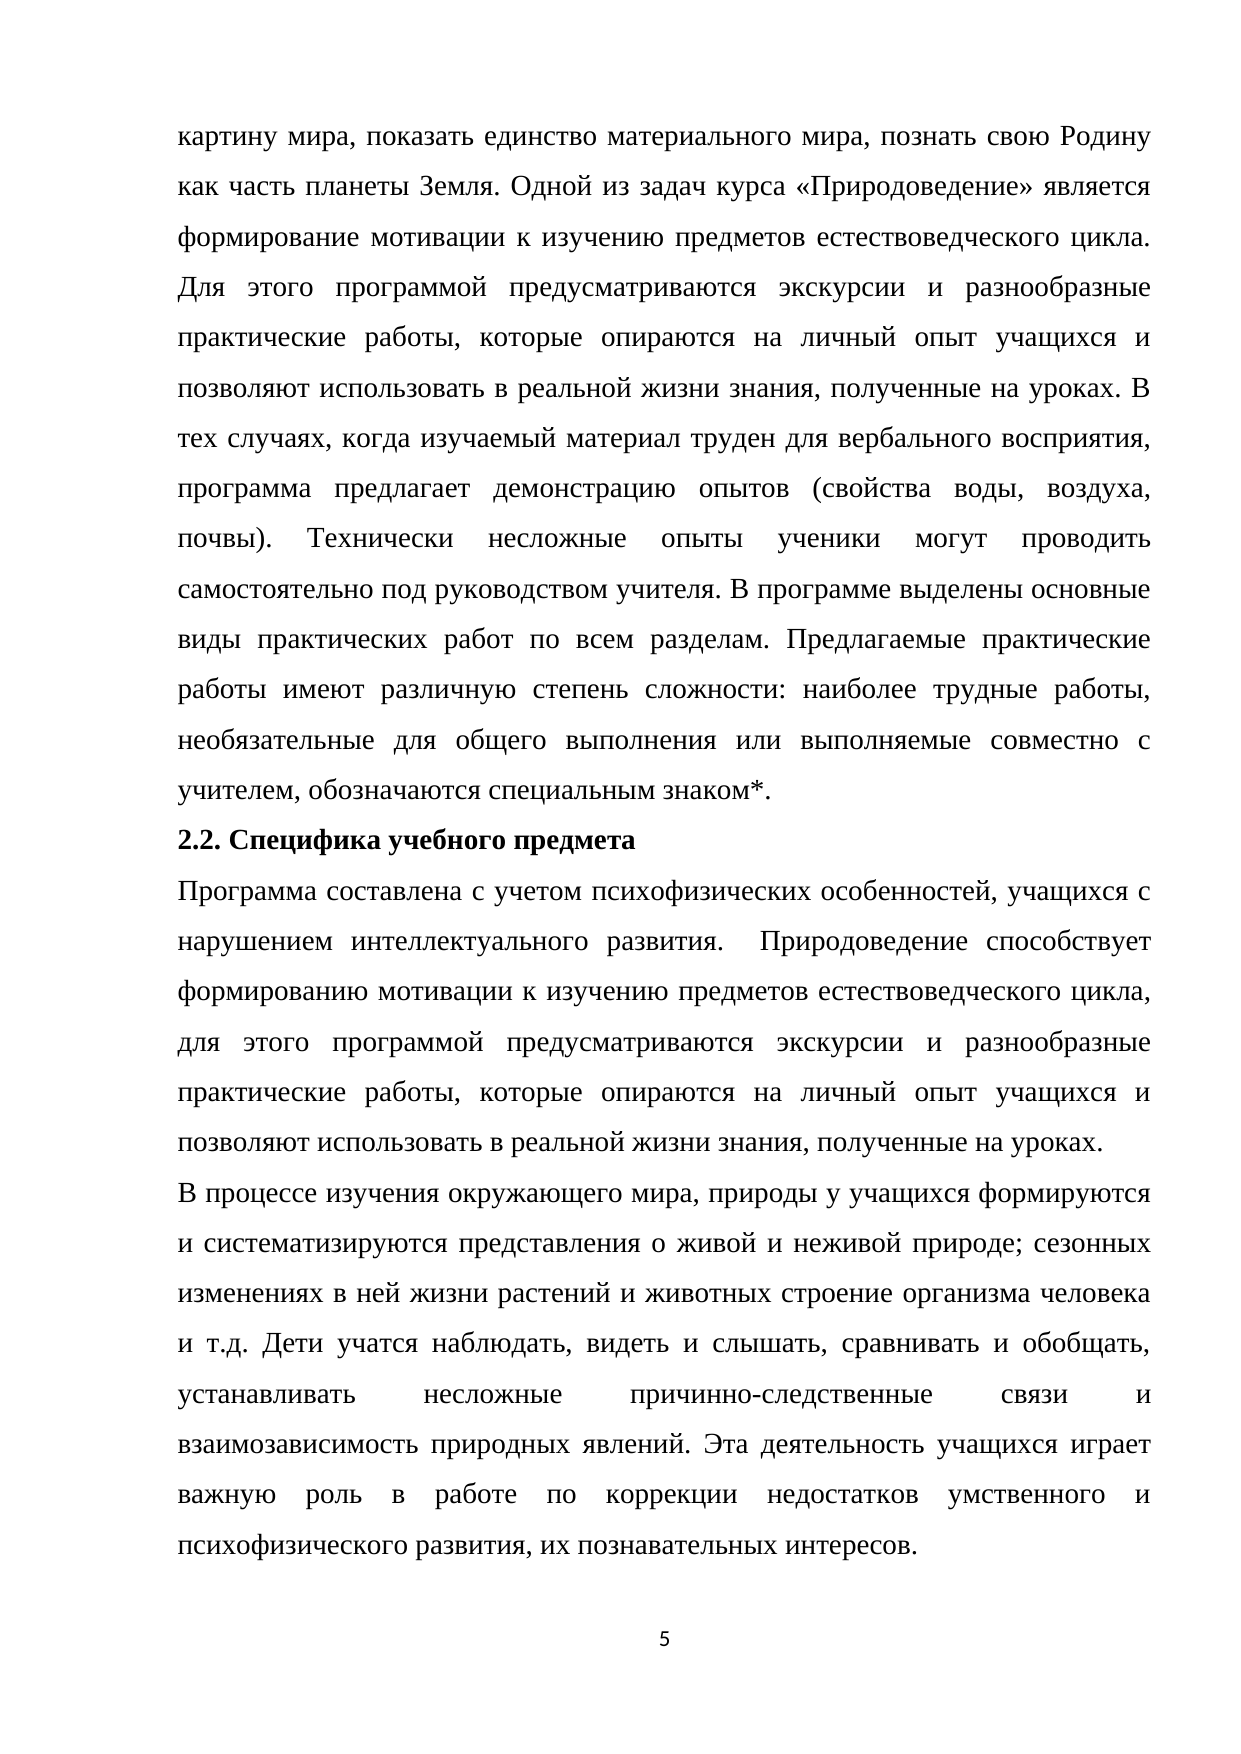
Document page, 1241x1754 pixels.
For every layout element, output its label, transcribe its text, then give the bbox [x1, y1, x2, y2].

text 2.2. Специфика учебного предмета [177, 822, 1152, 856]
text Программа составлена с учетом психофизических особенностей, учащихся с нарушением интеллектуального развития. Природоведение способствует формированию мотивации к изучению предметов естествоведческого цикла, для этого программой предусматриваются экскурсии и разнообразные практические работы, которые опираются на личный опыт учащихся и позволяют использовать в реальной жизни знания, полученные на уроках. [177, 873, 1152, 1158]
text В процессе изучения окружающего мира, природы у учащихся формируются и систематизируются представления о живой и неживой природе; сезонных изменениях в ней жизни растений и животных строение организма человека и т.д. Дети учатся наблюдать, видеть и слышать, сравнивать и обобщать, устанавливать несложные причинно-следственные связи и взаимозависимость природных явлений. Эта деятельность учащихся играет важную роль в работе по коррекции недостатков умственного и психофизического развития, их познавательных интересов. [177, 1175, 1152, 1560]
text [177, 118, 1152, 806]
